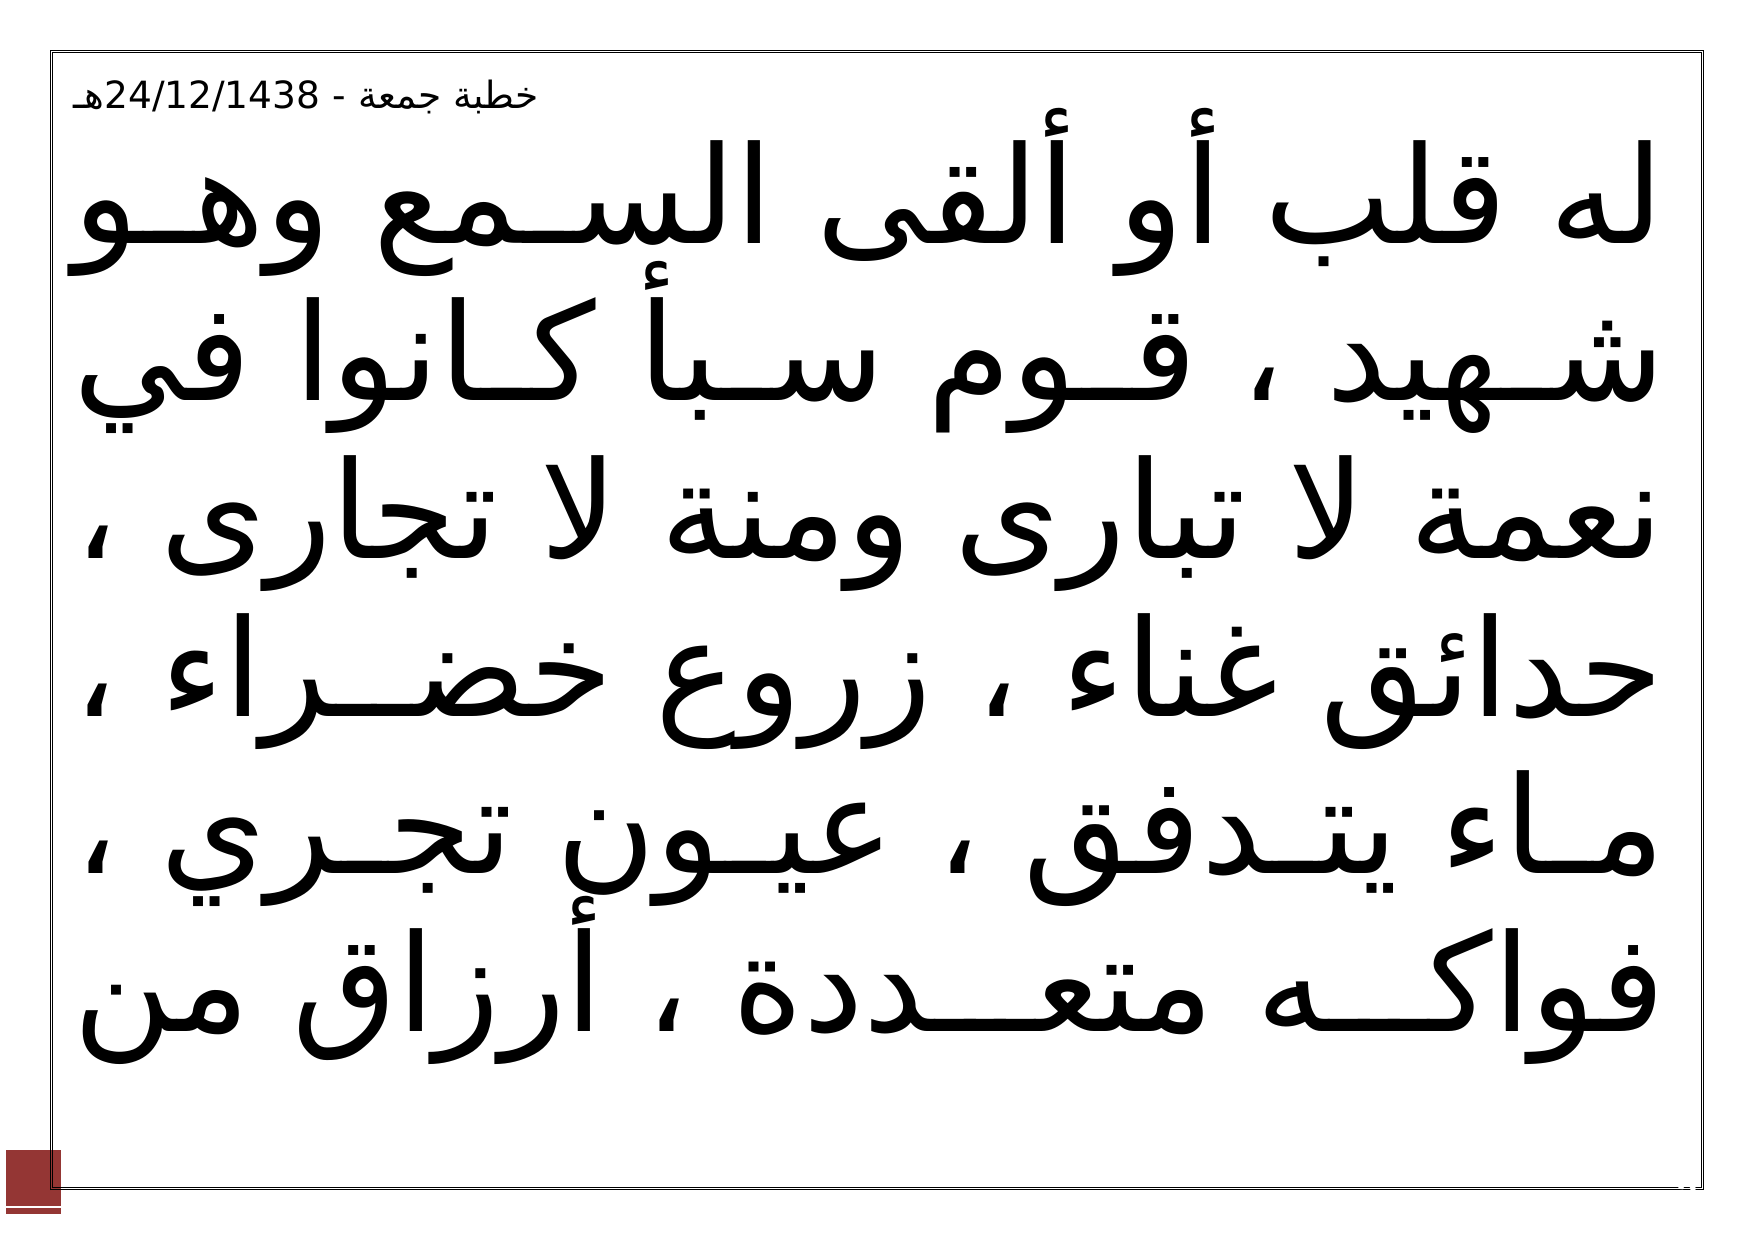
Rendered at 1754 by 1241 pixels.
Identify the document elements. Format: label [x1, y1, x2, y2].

text [74, 117, 1665, 1063]
